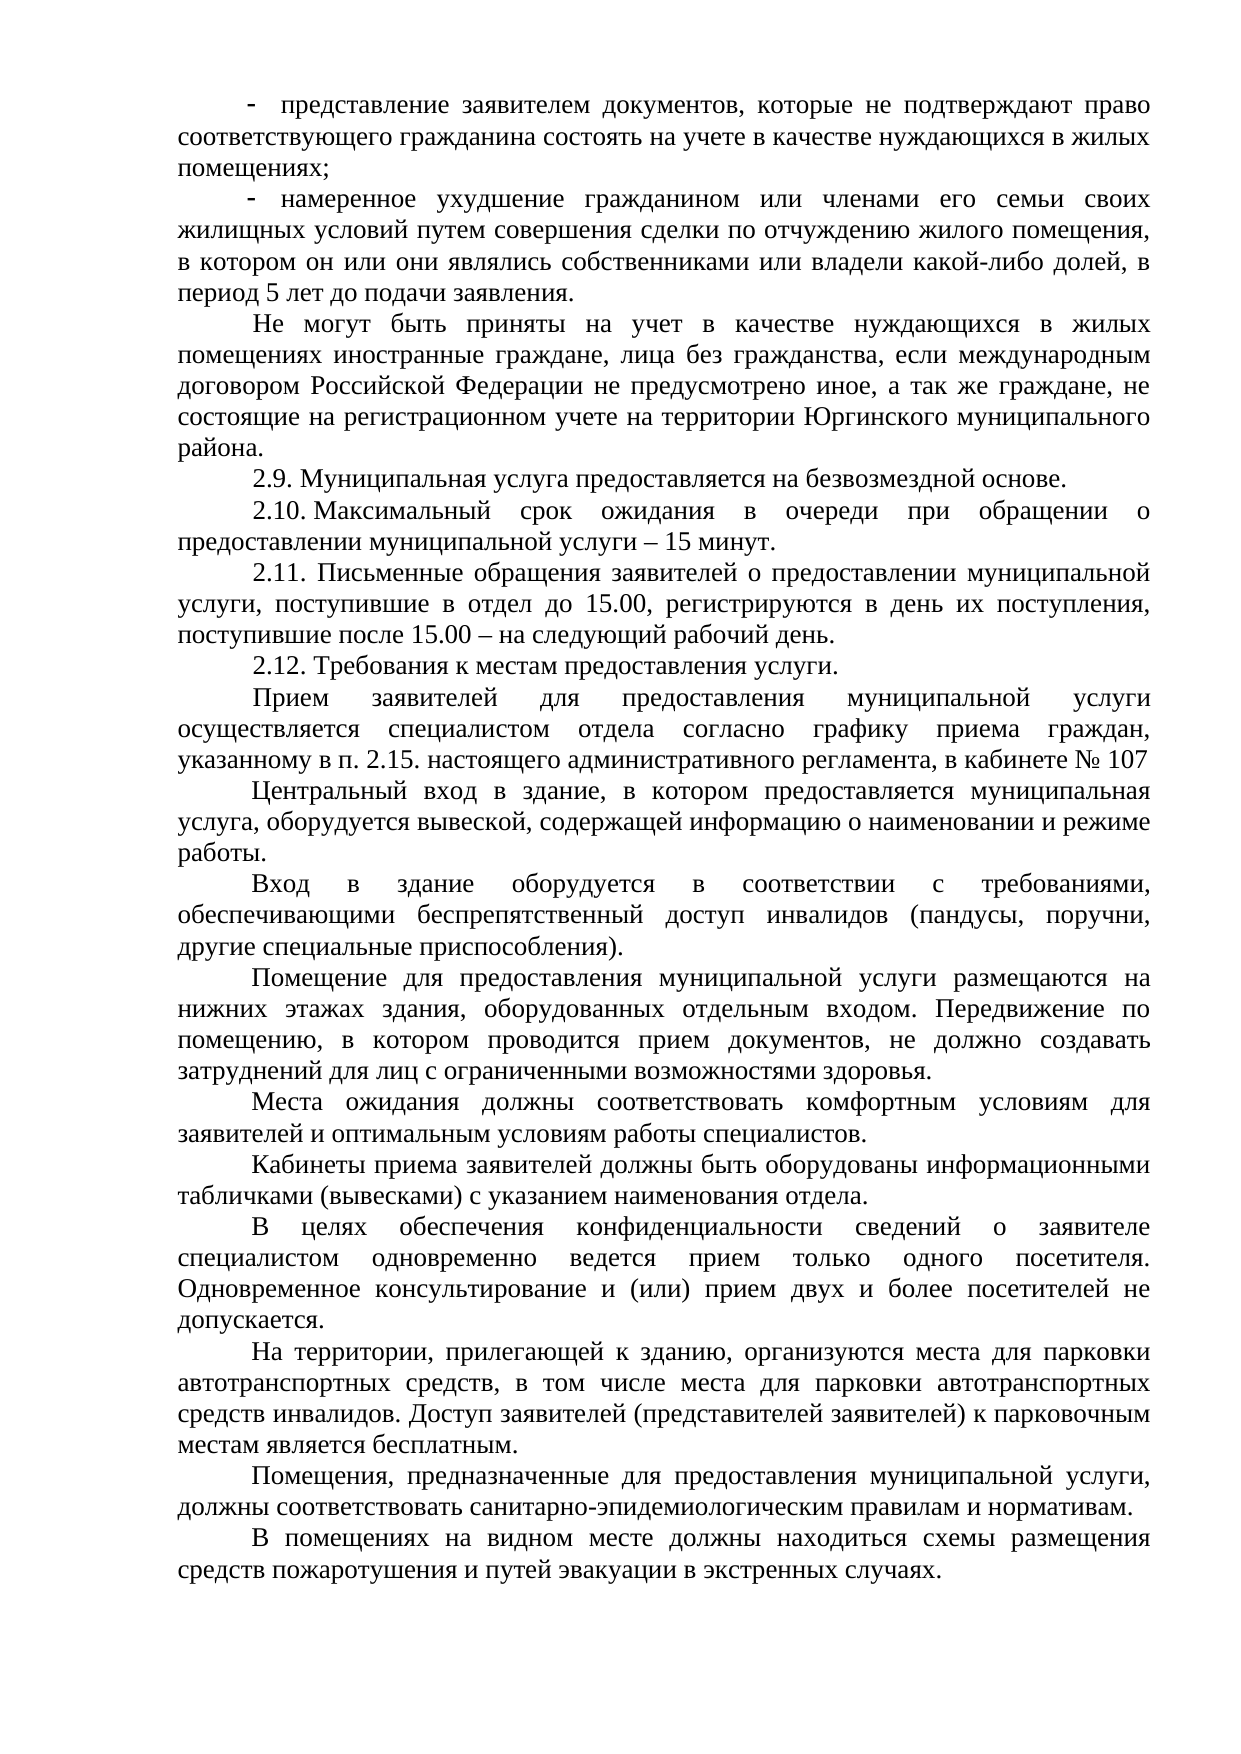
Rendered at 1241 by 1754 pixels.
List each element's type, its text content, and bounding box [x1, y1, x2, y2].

list намеренное ухудшение гражданином или членами его семьи своих жилищных условий путем совершения сделки по отчуждению жилого помещения, в котором он или они являлись собственниками или владели какой-либо долей, в период 5 лет до подачи заявления. [177, 182, 1152, 307]
text В помещениях на видном месте должны находиться схемы размещения средств пожаротушения и путей эвакуации в экстренных случаях. [177, 1522, 1152, 1584]
text Не могут быть приняты на учет в качестве нуждающихся в жилых помещениях иностранные граждане, лица без гражданства, если международным договором Российской Федерации не предусмотрено иное, а так же граждане, не состоящие на регистрационном учете на территории Юргинского муниципального района. [177, 307, 1152, 463]
text 2.9. Муниципальная услуга предоставляется на безвозмездной основе. [177, 463, 1152, 494]
text В целях обеспечения конфиденциальности сведений о заявителе специалистом одновременно ведется прием только одного посетителя. Одновременное консультирование и (или) прием двух и более посетителей не допускается. [177, 1210, 1152, 1335]
text Помещения, предназначенные для предоставления муниципальной услуги, должны соответствовать санитарно-эпидемиологическим правилам и нормативам. [177, 1459, 1152, 1522]
text Прием заявителей для предоставления муниципальной услуги осуществляется специалистом отдела согласно графику приема граждан, указанному в п. 2.15. настоящего административного регламента, в кабинете № 107 [177, 681, 1152, 774]
text Центральный вход в здание, в котором предоставляется муниципальная услуга, оборудуется вывеской, содержащей информацию о наименовании и режиме работы. [177, 774, 1152, 867]
text Места ожидания должны соответствовать комфортным условиям для заявителей и оптимальным условиям работы специалистов. [177, 1086, 1152, 1148]
text 2.10. Максимальный срок ожидания в очереди при обращении о предоставлении муниципальной услуги – 15 минут. [177, 494, 1152, 556]
text Вход в здание оборудуется в соответствии с требованиями, обеспечивающими беспрепятственный доступ инвалидов (пандусы, поручни, другие специальные приспособления). [177, 867, 1152, 961]
text 2.11. Письменные обращения заявителей о предоставлении муниципальной услуги, поступившие в отдел до 15.00, регистрируются в день их поступления, поступившие после 15.00 – на следующий рабочий день. [177, 556, 1152, 649]
list представление заявителем документов, которые не подтверждают право соответствующего гражданина состоять на учете в качестве нуждающихся в жилых помещениях; [177, 89, 1152, 182]
text 2.12. Требования к местам предоставления услуги. [177, 649, 1152, 681]
text На территории, прилегающей к зданию, организуются места для парковки автотранспортных средств, в том числе места для парковки автотранспортных средств инвалидов. Доступ заявителей (представителей заявителей) к парковочным местам является бесплатным. [177, 1335, 1152, 1459]
text Помещение для предоставления муниципальной услуги размещаются на нижних этажах здания, оборудованных отдельным входом. Передвижение по помещению, в котором проводится прием документов, не должно создавать затруднений для лиц с ограниченными возможностями здоровья. [177, 961, 1152, 1086]
text Кабинеты приема заявителей должны быть оборудованы информационными табличками (вывесками) с указанием наименования отдела. [177, 1148, 1152, 1210]
